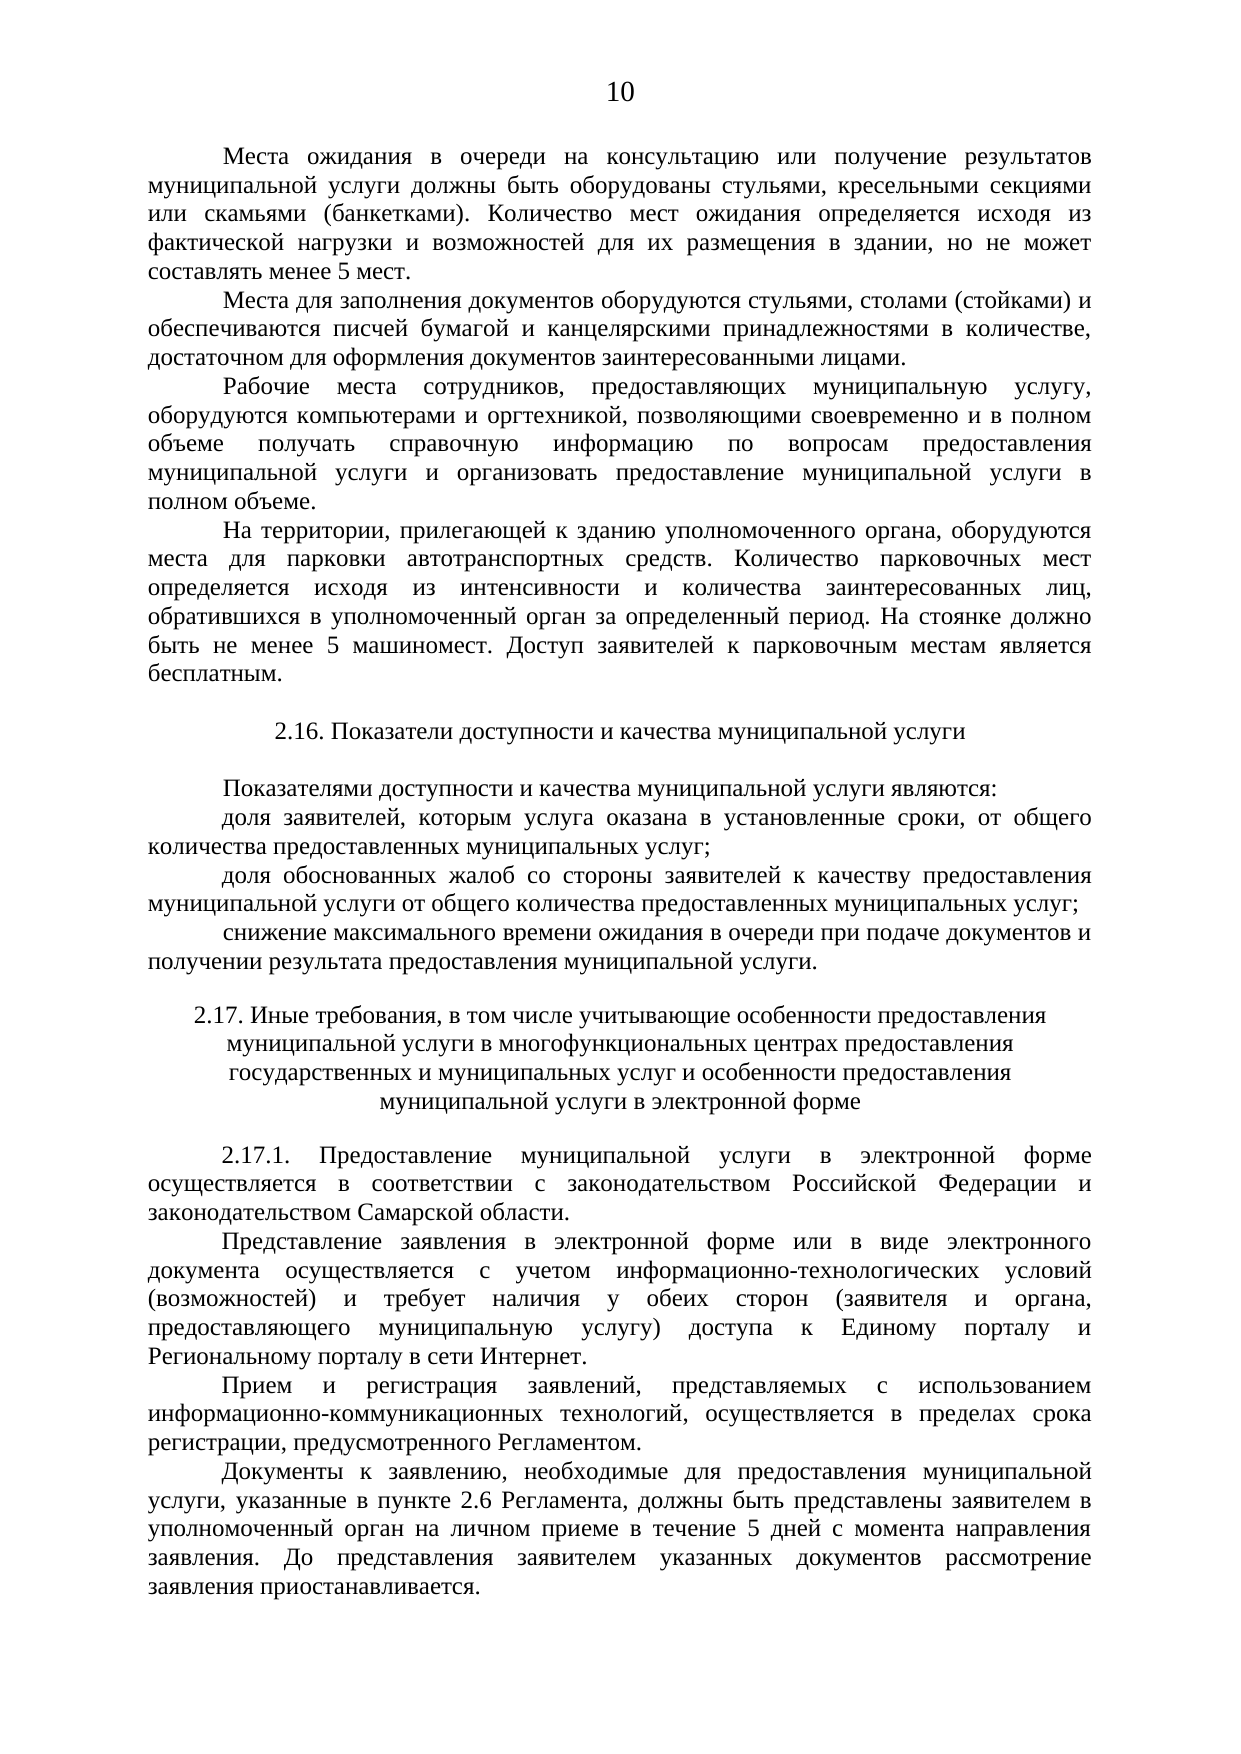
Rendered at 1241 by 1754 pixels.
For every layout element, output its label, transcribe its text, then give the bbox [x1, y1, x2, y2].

text Прием и регистрация заявлений, представляемых с использованием информационно-коммуникационных технологий, осуществляется в пределах срока регистрации, предусмотренного Регламентом. [148, 1370, 1092, 1456]
text Показателями доступности и качества муниципальной услуги являются: [148, 773, 1092, 802]
text доля заявителей, которым услуга оказана в установленные сроки, от общего количества предоставленных муниципальных услуг; [148, 802, 1092, 860]
text доля обоснованных жалоб со стороны заявителей к качеству предоставления муниципальной услуги от общего количества предоставленных муниципальных услуг; [148, 860, 1092, 917]
text 2.17.1. Предоставление муниципальной услуги в электронной форме осуществляется в соответствии с законодательством Российской Федерации и законодательством Самарской области. [148, 1140, 1092, 1226]
text Документы к заявлению, необходимые для предоставления муниципальной услуги, указанные в пункте 2.6 Регламента, должны быть представлены заявителем в уполномоченный орган на личном приеме в течение 5 дней с момента направления заявления. До представления заявителем указанных документов рассмотрение заявления приостанавливается. [148, 1456, 1092, 1600]
text Места ожидания в очереди на консультацию или получение результатов муниципальной услуги должны быть оборудованы стульями, кресельными секциями или скамьями (банкетками). Количество мест ожидания определяется исходя из фактической нагрузки и возможностей для их размещения в здании, но не может составлять менее 5 мест. [148, 141, 1092, 285]
text Представление заявления в электронной форме или в виде электронного документа осуществляется с учетом информационно-технологических условий (возможностей) и требует наличия у обеих сторон (заявителя и органа, предоставляющего муниципальную услугу) доступа к Единому порталу и Региональному порталу в сети Интернет. [148, 1226, 1092, 1370]
text 2.16. Показатели доступности и качества муниципальной услуги [148, 716, 1092, 745]
text Места для заполнения документов оборудуются стульями, столами (стойками) и обеспечиваются писчей бумагой и канцелярскими принадлежностями в количестве, достаточном для оформления документов заинтересованными лицами. [148, 285, 1092, 371]
text Рабочие места сотрудников, предоставляющих муниципальную услугу, оборудуются компьютерами и оргтехникой, позволяющими своевременно и в полном объеме получать справочную информацию по вопросам предоставления муниципальной услуги и организовать предоставление муниципальной услуги в полном объеме. [148, 371, 1092, 515]
text На территории, прилегающей к зданию уполномоченного органа, оборудуются места для парковки автотранспортных средств. Количество парковочных мест определяется исходя из интенсивности и количества заинтересованных лиц, обратившихся в уполномоченный орган за определенный период. На стоянке должно быть не менее 5 машиномест. Доступ заявителей к парковочным местам является бесплатным. [148, 515, 1092, 687]
text 2.17. Иные требования, в том числе учитывающие особенности предоставления муниципальной услуги в многофункциональных центрах предоставления государственных и муниципальных услуг и особенности предоставления муниципальной услуги в электронной форме [148, 1000, 1092, 1115]
text снижение максимального времени ожидания в очереди при подаче документов и получении результата предоставления муниципальной услуги. [148, 917, 1092, 975]
